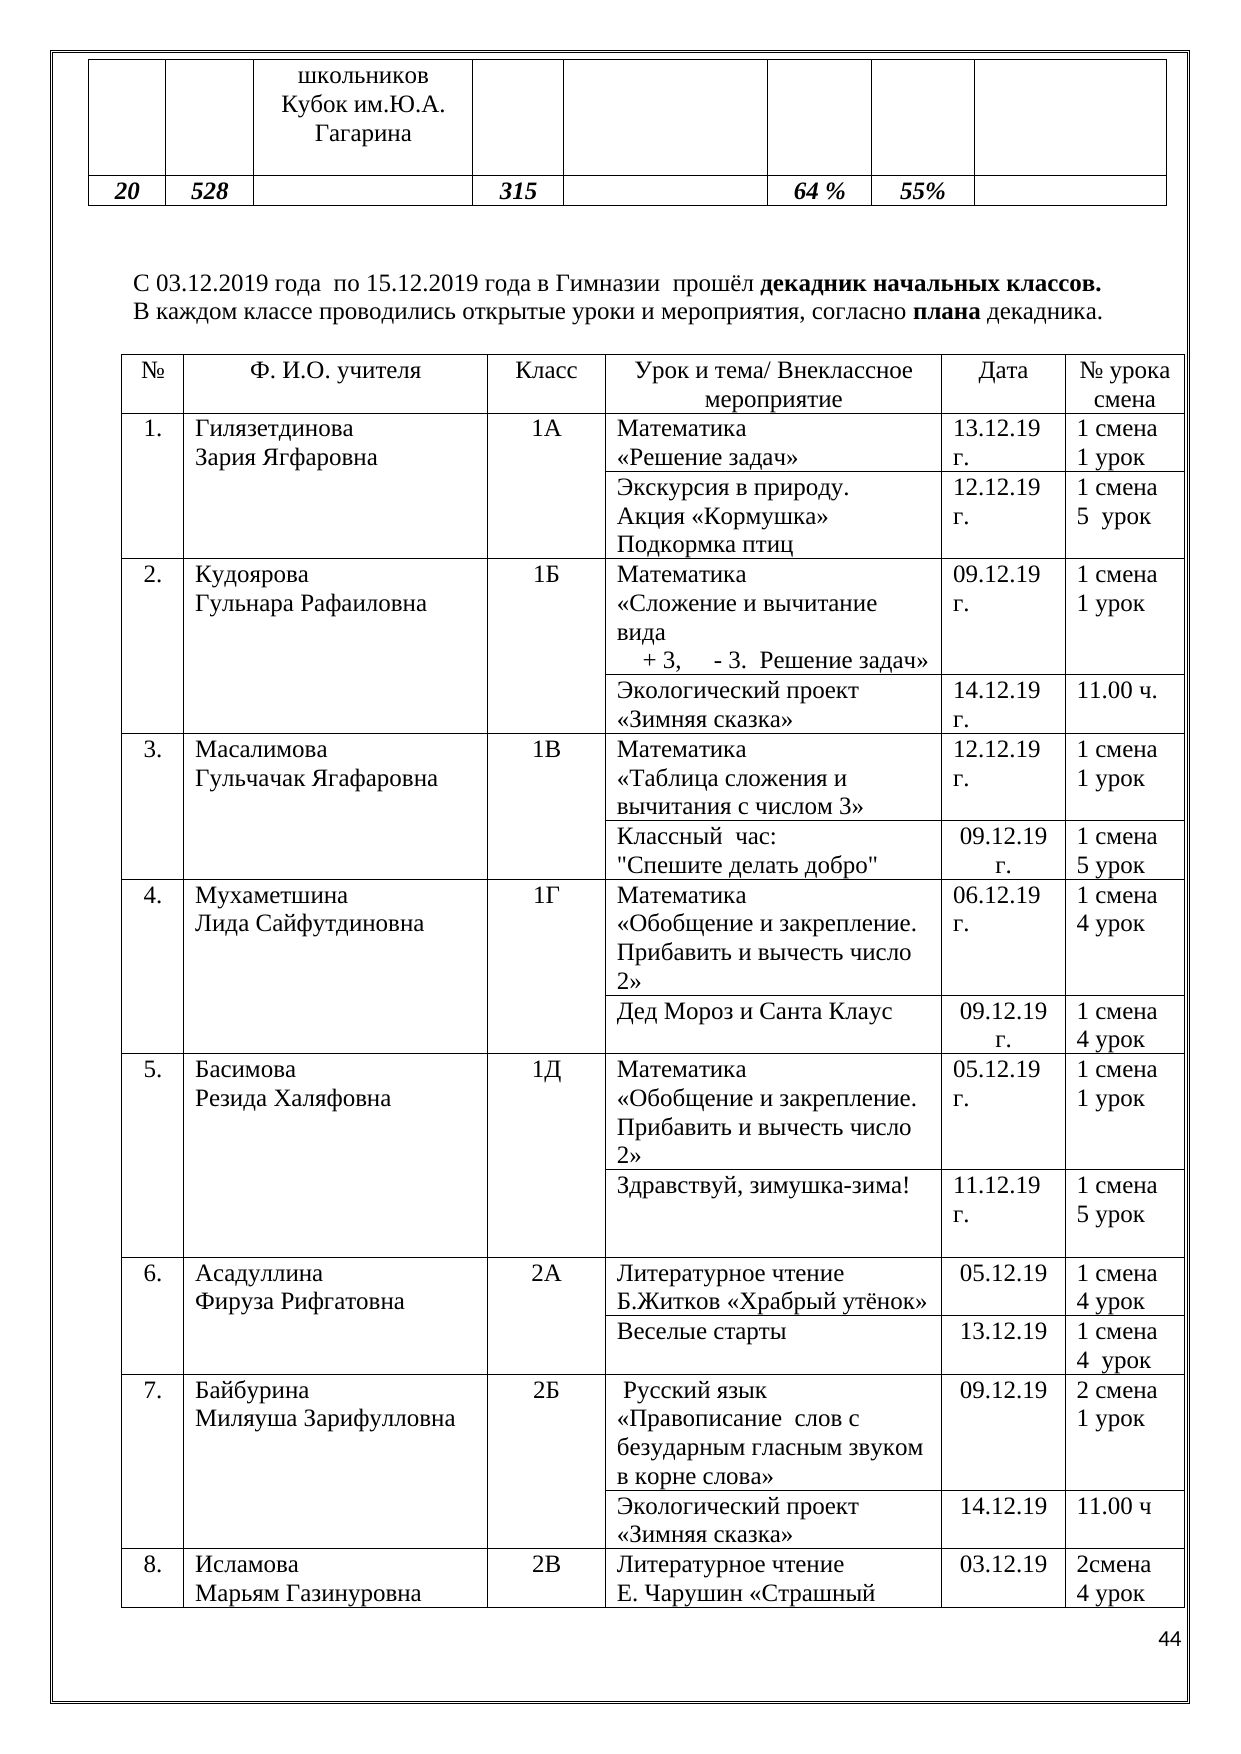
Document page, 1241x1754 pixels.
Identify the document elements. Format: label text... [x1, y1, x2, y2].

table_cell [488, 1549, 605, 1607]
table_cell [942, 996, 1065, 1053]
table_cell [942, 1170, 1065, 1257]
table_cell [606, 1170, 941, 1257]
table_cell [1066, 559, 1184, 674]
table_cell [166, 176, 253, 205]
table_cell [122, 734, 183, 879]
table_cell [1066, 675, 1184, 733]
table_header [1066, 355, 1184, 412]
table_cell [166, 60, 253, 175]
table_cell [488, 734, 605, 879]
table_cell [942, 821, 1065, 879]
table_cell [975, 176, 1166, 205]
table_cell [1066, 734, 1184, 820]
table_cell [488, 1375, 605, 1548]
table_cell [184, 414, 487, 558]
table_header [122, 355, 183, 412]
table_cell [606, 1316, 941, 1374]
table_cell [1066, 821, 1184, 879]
text В каждом классе проводились открытые уроки и мероприятия, согласно плана декадника. [133, 296, 1181, 325]
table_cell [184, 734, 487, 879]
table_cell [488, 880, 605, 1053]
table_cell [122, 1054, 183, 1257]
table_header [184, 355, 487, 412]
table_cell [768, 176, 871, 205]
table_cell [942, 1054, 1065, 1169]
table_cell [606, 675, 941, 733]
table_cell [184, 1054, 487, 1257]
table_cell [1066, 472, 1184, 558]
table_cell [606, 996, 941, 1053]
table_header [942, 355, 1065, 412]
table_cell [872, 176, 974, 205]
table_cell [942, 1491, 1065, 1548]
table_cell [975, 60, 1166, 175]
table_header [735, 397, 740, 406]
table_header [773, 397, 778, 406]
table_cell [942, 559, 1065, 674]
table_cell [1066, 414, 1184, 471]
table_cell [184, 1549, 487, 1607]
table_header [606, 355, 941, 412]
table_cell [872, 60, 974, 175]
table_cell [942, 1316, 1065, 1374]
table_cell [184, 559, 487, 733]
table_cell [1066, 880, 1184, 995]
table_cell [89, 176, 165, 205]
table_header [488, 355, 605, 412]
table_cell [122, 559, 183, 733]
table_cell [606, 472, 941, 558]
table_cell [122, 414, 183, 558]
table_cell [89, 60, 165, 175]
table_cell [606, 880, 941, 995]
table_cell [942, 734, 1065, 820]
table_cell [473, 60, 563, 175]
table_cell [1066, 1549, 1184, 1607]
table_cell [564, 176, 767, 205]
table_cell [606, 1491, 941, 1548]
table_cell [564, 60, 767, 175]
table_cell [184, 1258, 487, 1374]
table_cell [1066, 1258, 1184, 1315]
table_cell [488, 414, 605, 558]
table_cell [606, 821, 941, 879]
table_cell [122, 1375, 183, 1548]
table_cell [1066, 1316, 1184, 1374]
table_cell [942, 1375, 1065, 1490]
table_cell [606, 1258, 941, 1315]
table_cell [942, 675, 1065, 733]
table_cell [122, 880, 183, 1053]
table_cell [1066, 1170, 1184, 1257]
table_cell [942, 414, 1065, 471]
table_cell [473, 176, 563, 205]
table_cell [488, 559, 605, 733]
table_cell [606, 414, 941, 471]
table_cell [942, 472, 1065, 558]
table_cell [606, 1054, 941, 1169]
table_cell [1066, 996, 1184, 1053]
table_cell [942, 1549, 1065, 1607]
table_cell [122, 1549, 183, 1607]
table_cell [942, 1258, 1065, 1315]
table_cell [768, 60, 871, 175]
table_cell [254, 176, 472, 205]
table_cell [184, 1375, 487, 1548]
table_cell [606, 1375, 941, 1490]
text С 03.12.2019 года по 15.12.2019 года в Гимназии прошёл декадник начальных классов. [133, 268, 1181, 296]
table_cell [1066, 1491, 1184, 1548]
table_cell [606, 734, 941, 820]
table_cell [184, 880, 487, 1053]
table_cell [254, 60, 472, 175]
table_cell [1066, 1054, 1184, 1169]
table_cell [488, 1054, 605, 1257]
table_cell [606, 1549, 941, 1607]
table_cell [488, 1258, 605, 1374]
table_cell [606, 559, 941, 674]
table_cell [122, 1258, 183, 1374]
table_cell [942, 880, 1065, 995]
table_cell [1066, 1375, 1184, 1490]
